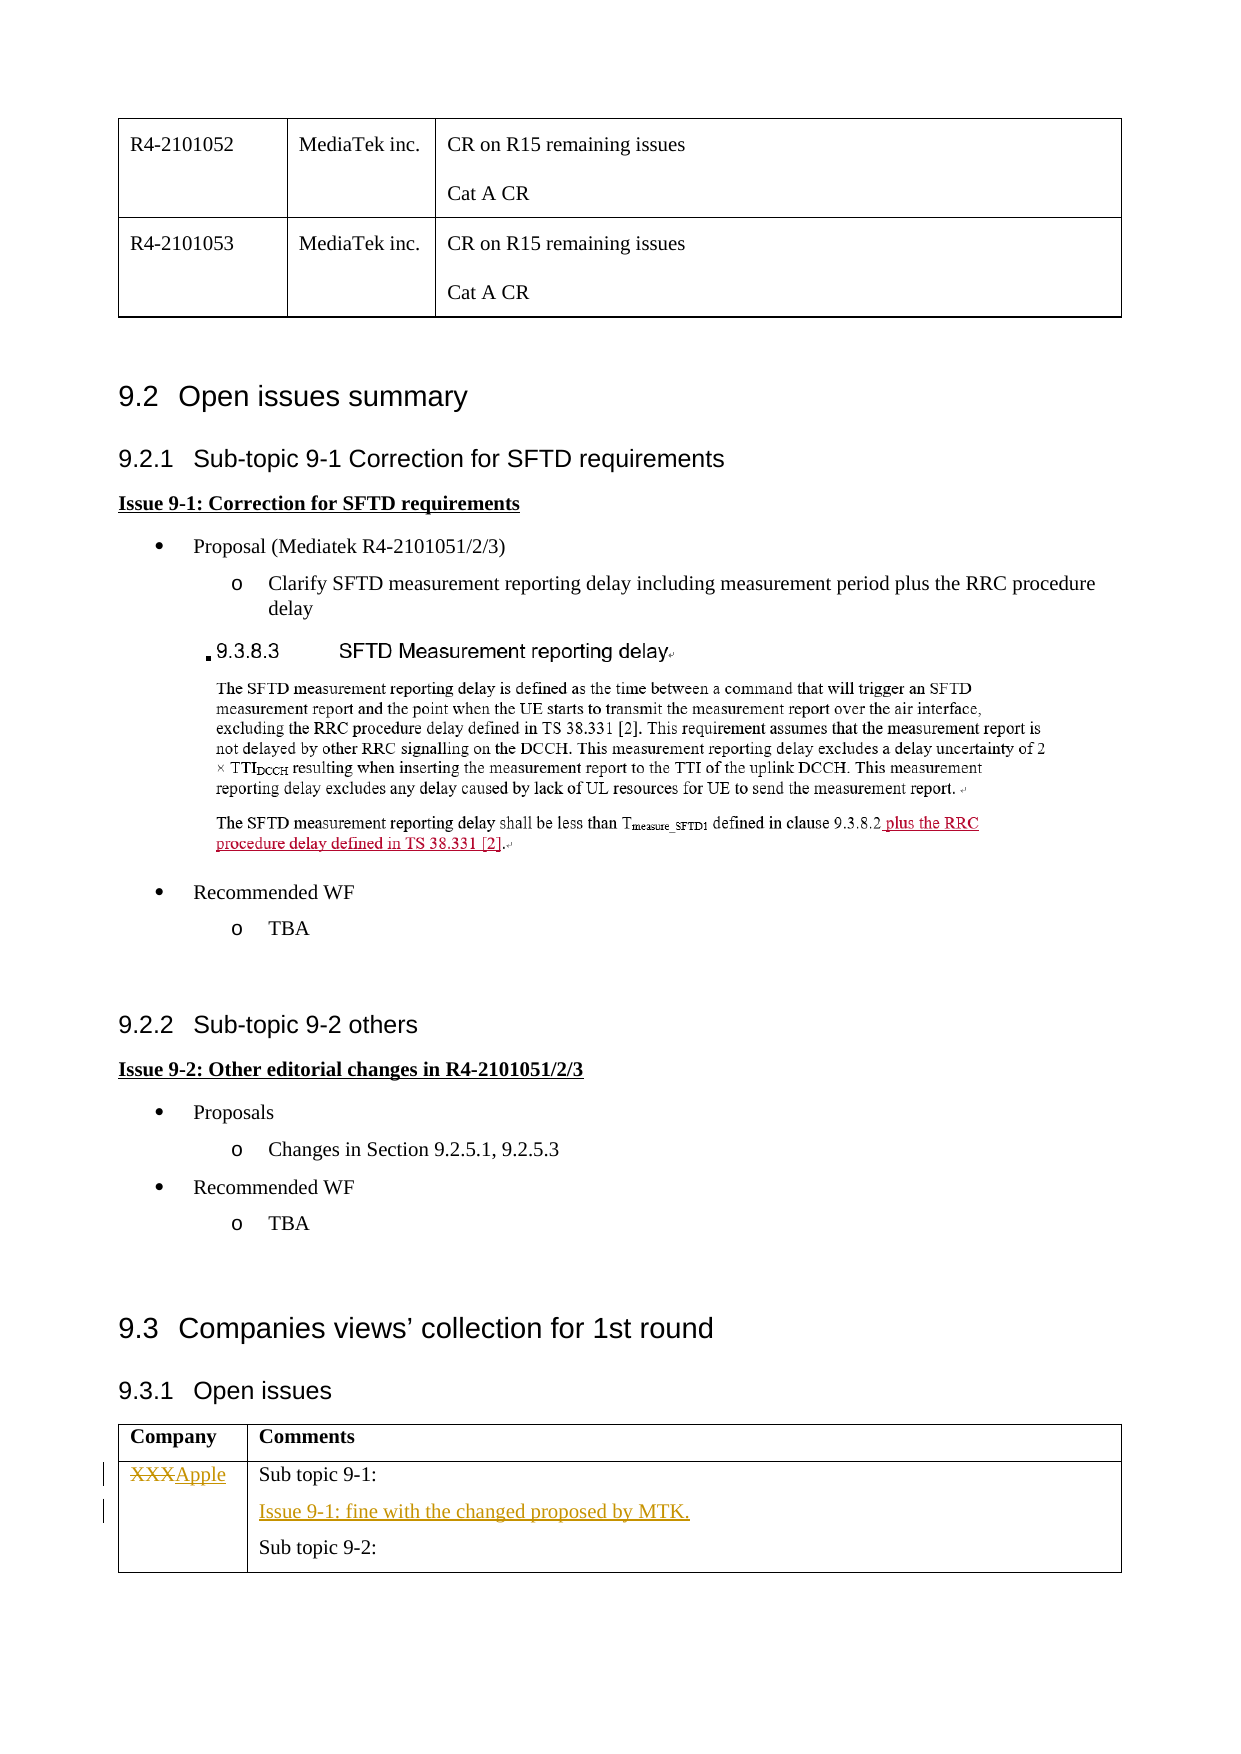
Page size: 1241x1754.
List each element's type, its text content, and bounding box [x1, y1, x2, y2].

list Recommended WF [156, 879, 1122, 904]
table_cell MediaTek inc. [288, 119, 435, 217]
list TBA [231, 916, 1122, 942]
list Changes in Section 9.2.5.1, 9.2.5.3 [231, 1137, 1122, 1162]
subtitle Open issues [118, 1376, 1122, 1405]
subtitle Open issues summary [118, 379, 1122, 412]
table_header Comments [248, 1425, 1121, 1461]
text Issue 9-1: Correction for SFTD requirements [118, 491, 1122, 515]
list Proposal (Mediatek R4-2101051/2/3) [156, 534, 1122, 558]
picture [193, 632, 1068, 867]
table_cell CR on R15 remaining issues Cat A CR [436, 119, 1121, 217]
text Issue 9-2: Other editorial changes in R4-2101051/2/3 [118, 1057, 1122, 1081]
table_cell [248, 1462, 1121, 1572]
table_cell MediaTek inc. [288, 218, 435, 316]
list Proposals [156, 1100, 1122, 1124]
table_cell [119, 1462, 247, 1572]
subtitle Sub-topic 9-1 Correction for SFTD requirements [118, 444, 1122, 472]
subtitle Sub-topic 9-2 others [118, 1010, 1122, 1038]
table_cell R4-2101053 [119, 218, 287, 316]
table_header Company [119, 1425, 247, 1461]
subtitle Companies views’ collection for 1st round [118, 1311, 1122, 1345]
list Recommended WF [156, 1175, 1122, 1199]
table_cell CR on R15 remaining issues Cat A CR [436, 218, 1121, 316]
list Clarify SFTD measurement reporting delay including measurement period plus the RRC procedure delay [231, 571, 1122, 620]
table_cell R4-2101052 [119, 119, 287, 217]
list TBA [231, 1211, 1122, 1237]
